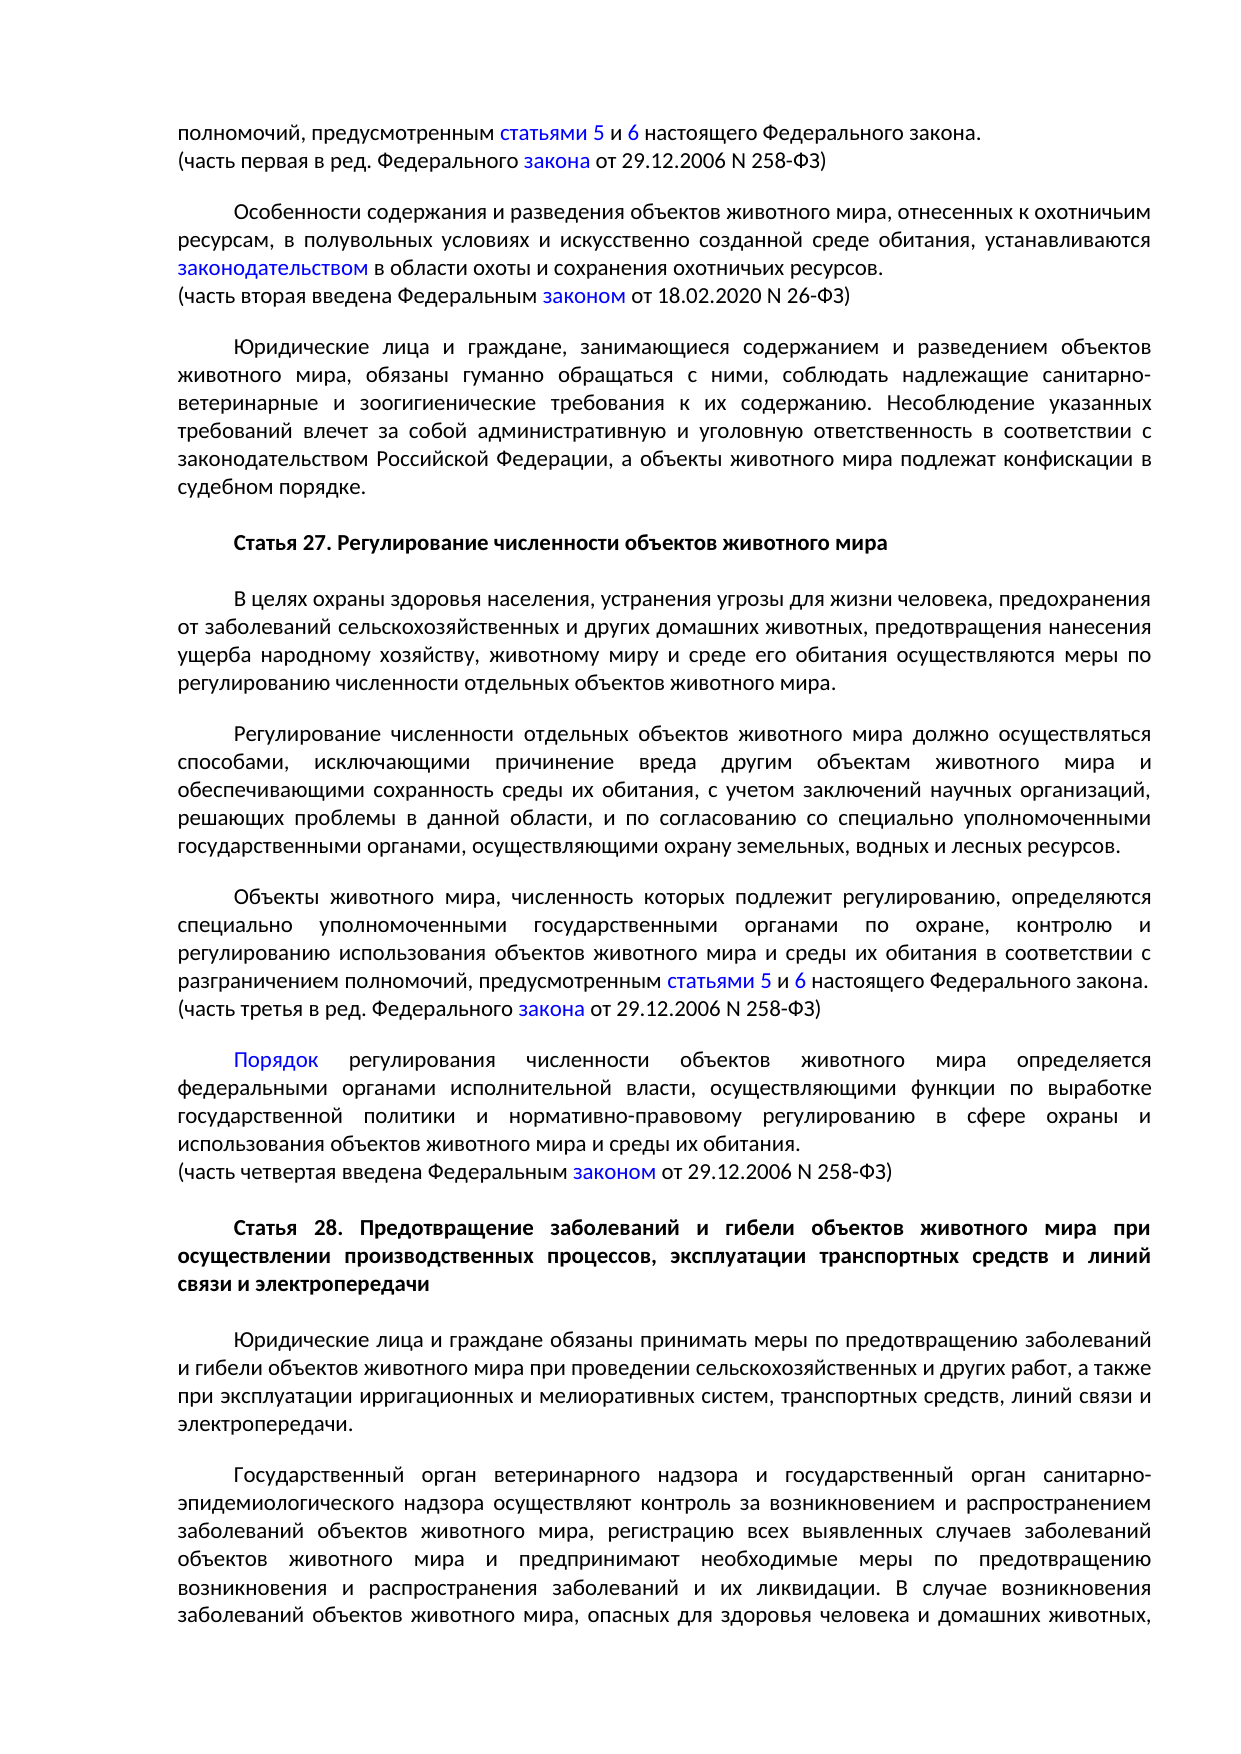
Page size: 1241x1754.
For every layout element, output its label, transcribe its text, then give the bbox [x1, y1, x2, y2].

text (часть первая в ред. Федерального закона от 29.12.2006 N 258-ФЗ) [177, 146, 1152, 174]
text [177, 118, 1152, 146]
text Особенности содержания и разведения объектов животного мира, отнесенных к охотничьим ресурсам, в полувольных условиях и искусственно созданной среде обитания, устанавливаются законодательством в области охоты и сохранения охотничьих ресурсов. [177, 197, 1152, 281]
title Статья 28. Предотвращение заболеваний и гибели объектов животного мира при осуществлении производственных процессов, эксплуатации транспортных средств и линий связи и электропередачи [177, 1213, 1152, 1297]
text (часть четвертая введена Федеральным законом от 29.12.2006 N 258-ФЗ) [177, 1157, 1152, 1185]
text (часть вторая введена Федеральным законом от 18.02.2020 N 26-ФЗ) [177, 281, 1152, 309]
text Юридические лица и граждане, занимающиеся содержанием и разведением объектов животного мира, обязаны гуманно обращаться с ними, соблюдать надлежащие санитарно-ветеринарные и зоогигиенические требования к их содержанию. Несоблюдение указанных требований влечет за собой административную и уголовную ответственность в соответствии с законодательством Российской Федерации, а объекты животного мира подлежат конфискации в судебном порядке. [177, 332, 1152, 500]
title Статья 27. Регулирование численности объектов животного мира [177, 528, 1152, 556]
text Регулирование численности отдельных объектов животного мира должно осуществляться способами, исключающими причинение вреда другим объектам животного мира и обеспечивающими сохранность среды их обитания, с учетом заключений научных организаций, решающих проблемы в данной области, и по согласованию со специально уполномоченными государственными органами, осуществляющими охрану земельных, водных и лесных ресурсов. [177, 719, 1152, 859]
text (часть третья в ред. Федерального закона от 29.12.2006 N 258-ФЗ) [177, 994, 1152, 1022]
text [177, 1461, 1152, 1629]
text Юридические лица и граждане обязаны принимать меры по предотвращению заболеваний и гибели объектов животного мира при проведении сельскохозяйственных и других работ, а также при эксплуатации ирригационных и мелиоративных систем, транспортных средств, линий связи и электропередачи. [177, 1326, 1152, 1438]
text Объекты животного мира, численность которых подлежит регулированию, определяются специально уполномоченными государственными органами по охране, контролю и регулированию использования объектов животного мира и среды их обитания в соответствии с разграничением полномочий, предусмотренным статьями 5 и 6 настоящего Федерального закона. [177, 882, 1152, 994]
text В целях охраны здоровья населения, устранения угрозы для жизни человека, предохранения от заболеваний сельскохозяйственных и других домашних животных, предотвращения нанесения ущерба народному хозяйству, животному миру и среде его обитания осуществляются меры по регулированию численности отдельных объектов животного мира. [177, 584, 1152, 696]
text Порядок регулирования численности объектов животного мира определяется федеральными органами исполнительной власти, осуществляющими функции по выработке государственной политики и нормативно-правовому регулированию в сфере охраны и использования объектов животного мира и среды их обитания. [177, 1045, 1152, 1157]
